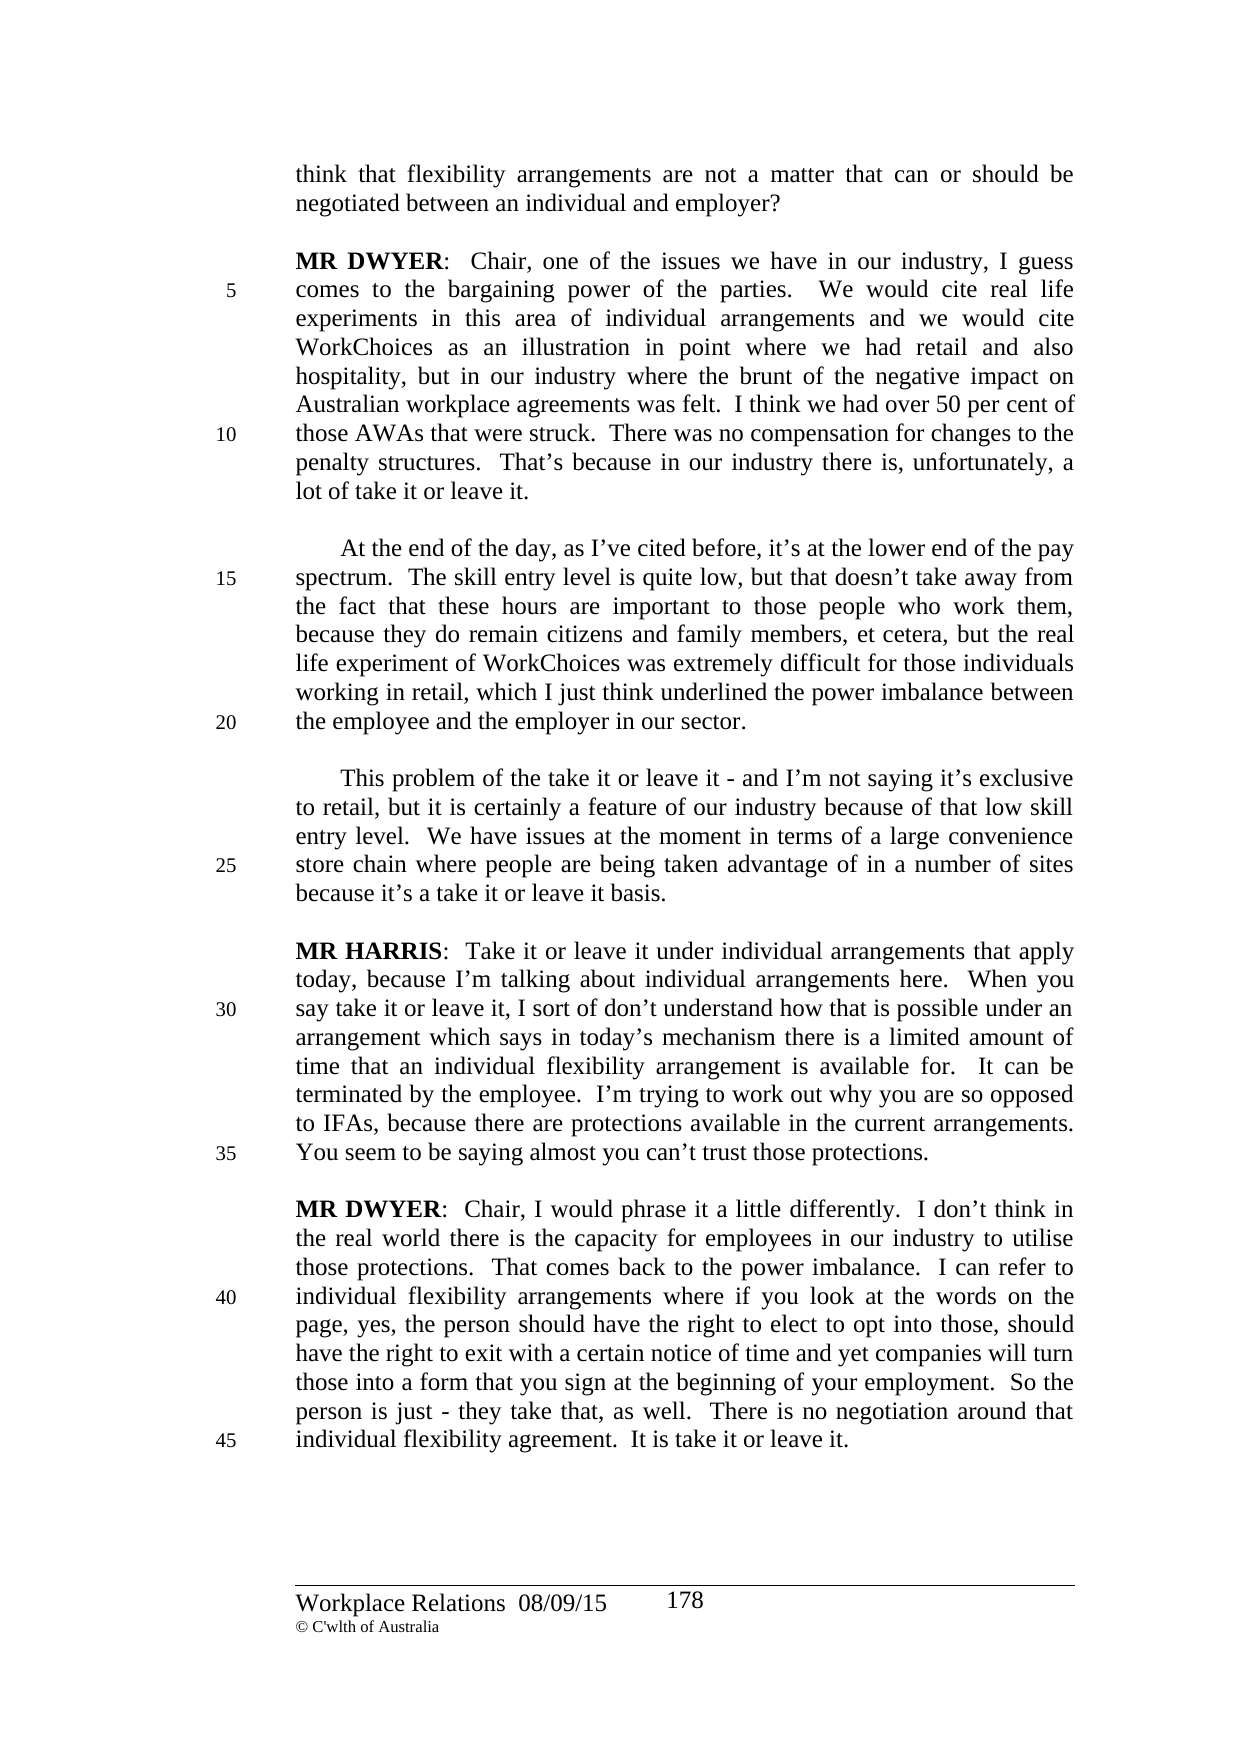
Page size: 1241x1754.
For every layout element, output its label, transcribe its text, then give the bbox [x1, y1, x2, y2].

text This problem of the take it or leave it - and I’m not saying it’s exclusive to retail, but it is certainly a feature of our industry because of that low skill entry level. We have issues at the moment in terms of a large convenience store chain where people are being taken advantage of in a number of sites because it’s a take it or leave it basis. [295, 763, 1075, 907]
text At the end of the day, as I’ve cited before, it’s at the lower end of the pay spectrum. The skill entry level is quite low, but that doesn’t take away from the fact that these hours are important to those people who work them, because they do remain citizens and family members, et cetera, but the real life experiment of WorkChoices was extremely difficult for those individuals working in retail, which I just think underlined the power imbalance between the employee and the employer in our sector. [295, 533, 1075, 734]
text MR DWYER: Chair, I would phrase it a little differently. I don’t think in the real world there is the capacity for employees in our industry to utilise those protections. That comes back to the power imbalance. I can refer to individual flexibility arrangements where if you look at the words on the page, yes, the person should have the right to elect to opt into those, should have the right to exit with a certain notice of time and yet companies will turn those into a form that you sign at the beginning of your employment. So the person is just - they take that, as well. There is no negotiation around that individual flexibility agreement. It is take it or leave it. [295, 1194, 1075, 1453]
text MR HARRIS: Take it or leave it under individual arrangements that apply today, because I’m talking about individual arrangements here. When you say take it or leave it, I sort of don’t understand how that is possible under an arrangement which says in today’s mechanism there is a limited amount of time that an individual flexibility arrangement is available for. It can be terminated by the employee. I’m trying to work out why you are so opposed to IFAs, because there are protections available in the current arrangements. You seem to be saying almost you can’t trust those protections. [295, 936, 1075, 1166]
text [295, 159, 1075, 217]
text MR DWYER: Chair, one of the issues we have in our industry, I guess comes to the bargaining power of the parties. We would cite real life experiments in this area of individual arrangements and we would cite WorkChoices as an illustration in point where we had retail and also hospitality, but in our industry where the brunt of the negative impact on Australian workplace agreements was felt. I think we had over 50 per cent of those AWAs that were struck. There was no compensation for changes to the penalty structures. That’s because in our industry there is, unfortunately, a lot of take it or leave it. [295, 246, 1075, 504]
